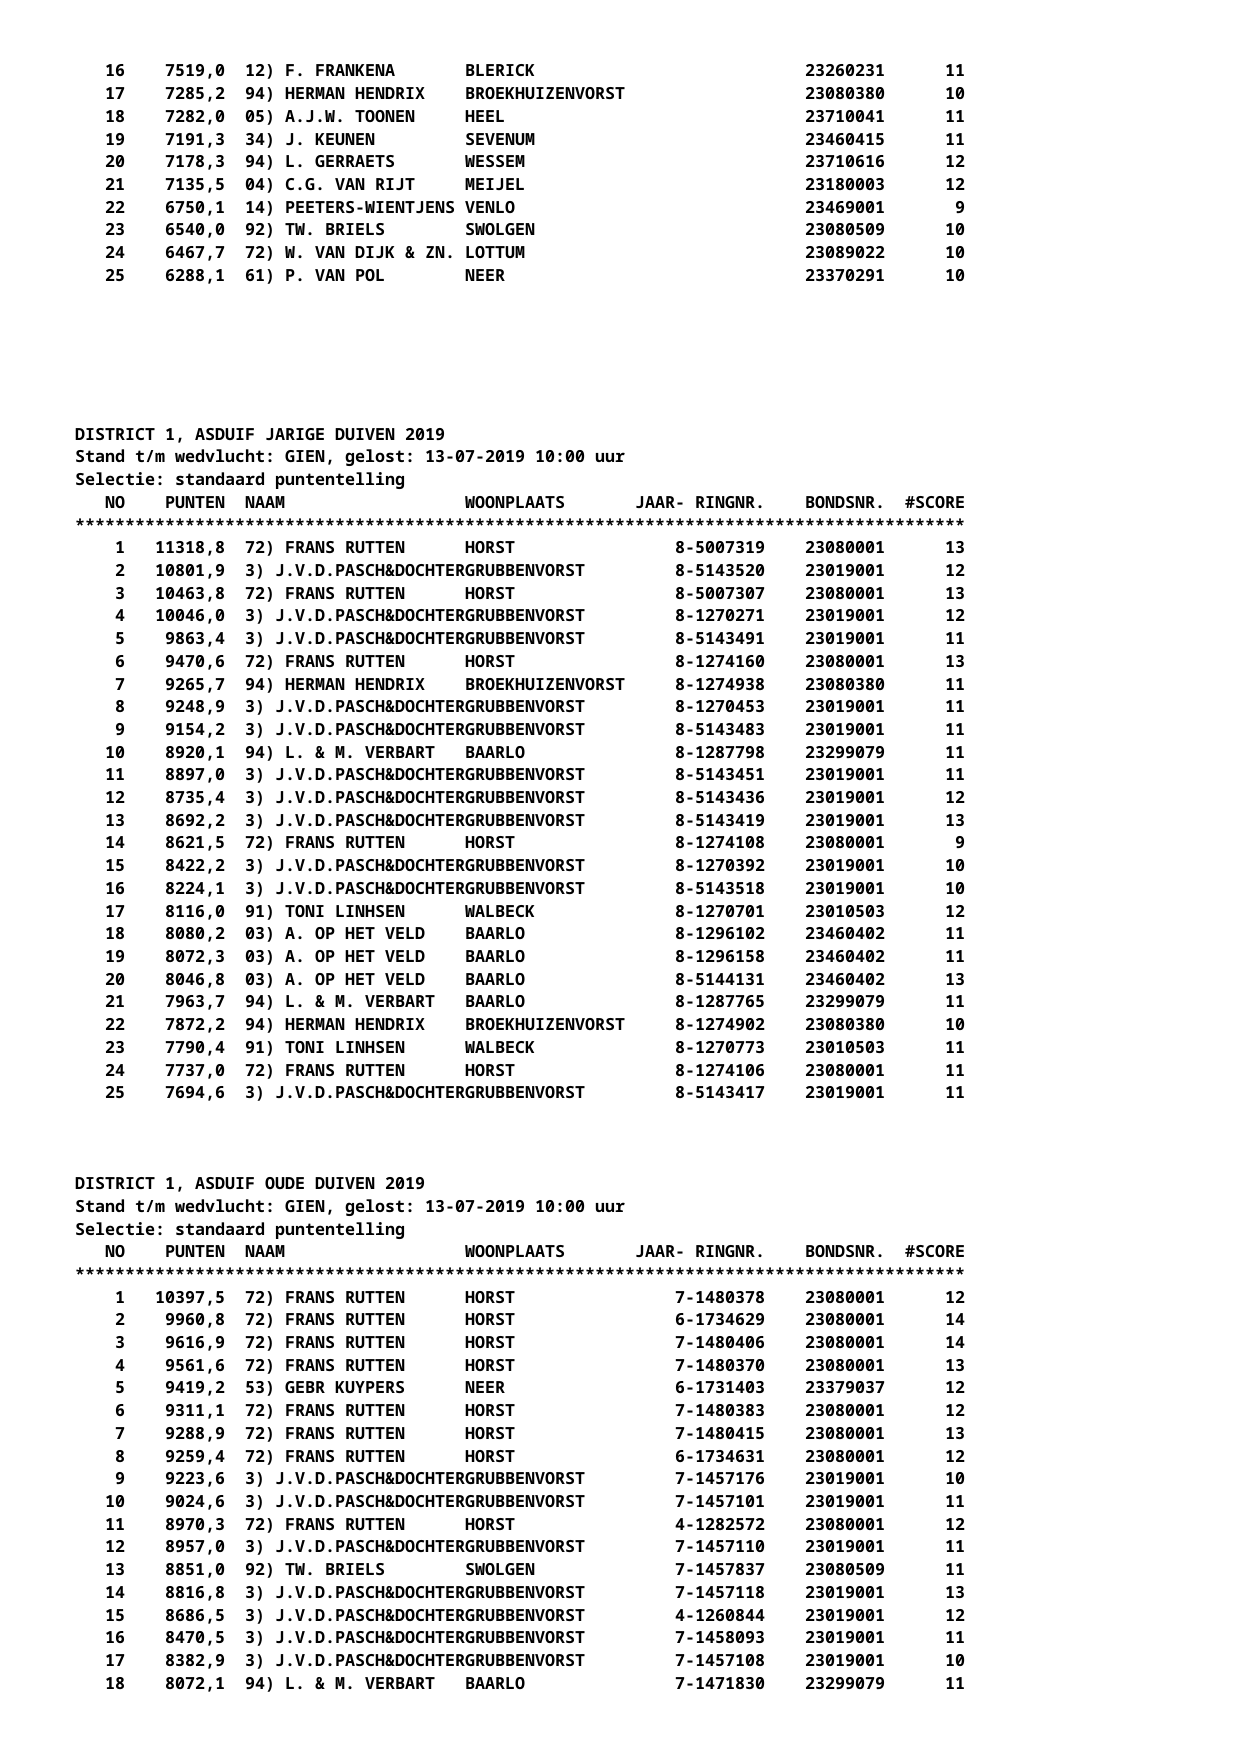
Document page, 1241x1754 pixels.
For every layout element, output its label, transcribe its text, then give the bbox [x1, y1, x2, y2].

text 25 7694,6 3) J.V.D.PASCH&DOCHTERGRUBBENVORST 8-5143417 23019001 11 [75, 1081, 1165, 1104]
text 25 6288,1 61) P. VAN POL NEER 23370291 10 [75, 263, 1165, 286]
text 23 6540,0 92) TW. BRIELS SWOLGEN 23080509 10 [75, 218, 1165, 241]
text 5 9419,2 53) GEBR KUYPERS NEER 6-1731403 23379037 12 [75, 1376, 1165, 1399]
text 24 7737,0 72) FRANS RUTTEN HORST 8-1274106 23080001 11 [75, 1058, 1165, 1081]
text 3 10463,8 72) FRANS RUTTEN HORST 8-5007307 23080001 13 [75, 581, 1165, 604]
text DISTRICT 1, ASDUIF OUDE DUIVEN 2019 [75, 1172, 1165, 1194]
text 7 9288,9 72) FRANS RUTTEN HORST 7-1480415 23080001 13 [75, 1422, 1165, 1444]
text ***************************************************************************************** [75, 1263, 1165, 1285]
text 17 8116,0 91) TONI LINHSEN WALBECK 8-1270701 23010503 12 [75, 899, 1165, 922]
text 15 8686,5 3) J.V.D.PASCH&DOCHTERGRUBBENVORST 4-1260844 23019001 12 [75, 1603, 1165, 1626]
text 15 8422,2 3) J.V.D.PASCH&DOCHTERGRUBBENVORST 8-1270392 23019001 10 [75, 854, 1165, 877]
text 12 8735,4 3) J.V.D.PASCH&DOCHTERGRUBBENVORST 8-5143436 23019001 12 [75, 786, 1165, 808]
text 3 9616,9 72) FRANS RUTTEN HORST 7-1480406 23080001 14 [75, 1331, 1165, 1353]
text 6 9470,6 72) FRANS RUTTEN HORST 8-1274160 23080001 13 [75, 649, 1165, 672]
text 20 8046,8 03) A. OP HET VELD BAARLO 8-5144131 23460402 13 [75, 967, 1165, 990]
text 21 7963,7 94) L. & M. VERBART BAARLO 8-1287765 23299079 11 [75, 990, 1165, 1013]
text 13 8851,0 92) TW. BRIELS SWOLGEN 7-1457837 23080509 11 [75, 1558, 1165, 1581]
text 4 10046,0 3) J.V.D.PASCH&DOCHTERGRUBBENVORST 8-1270271 23019001 12 [75, 604, 1165, 627]
text 22 6750,1 14) PEETERS-WIENTJENS VENLO 23469001 9 [75, 195, 1165, 218]
text 24 6467,7 72) W. VAN DIJK & ZN. LOTTUM 23089022 10 [75, 241, 1165, 263]
text 22 7872,2 94) HERMAN HENDRIX BROEKHUIZENVORST 8-1274902 23080380 10 [75, 1013, 1165, 1036]
text 19 8072,3 03) A. OP HET VELD BAARLO 8-1296158 23460402 11 [75, 945, 1165, 967]
text ***************************************************************************************** [75, 513, 1165, 536]
text 19 7191,3 34) J. KEUNEN SEVENUM 23460415 11 [75, 127, 1165, 150]
text 18 7282,0 05) A.J.W. TOONEN HEEL 23710041 11 [75, 104, 1165, 127]
text 16 7519,0 12) F. FRANKENA BLERICK 23260231 11 [75, 59, 1165, 82]
text 1 11318,8 72) FRANS RUTTEN HORST 8-5007319 23080001 13 [75, 536, 1165, 559]
text 18 8080,2 03) A. OP HET VELD BAARLO 8-1296102 23460402 11 [75, 922, 1165, 945]
text DISTRICT 1, ASDUIF JARIGE DUIVEN 2019 [75, 422, 1165, 445]
text 4 9561,6 72) FRANS RUTTEN HORST 7-1480370 23080001 13 [75, 1353, 1165, 1376]
text 13 8692,2 3) J.V.D.PASCH&DOCHTERGRUBBENVORST 8-5143419 23019001 13 [75, 808, 1165, 831]
text 7 9265,7 94) HERMAN HENDRIX BROEKHUIZENVORST 8-1274938 23080380 11 [75, 672, 1165, 695]
text 16 8470,5 3) J.V.D.PASCH&DOCHTERGRUBBENVORST 7-1458093 23019001 11 [75, 1626, 1165, 1649]
text 23 7790,4 91) TONI LINHSEN WALBECK 8-1270773 23010503 11 [75, 1036, 1165, 1058]
text 14 8816,8 3) J.V.D.PASCH&DOCHTERGRUBBENVORST 7-1457118 23019001 13 [75, 1581, 1165, 1603]
text 9 9154,2 3) J.V.D.PASCH&DOCHTERGRUBBENVORST 8-5143483 23019001 11 [75, 718, 1165, 740]
text Stand t/m wedvlucht: GIEN, gelost: 13-07-2019 10:00 uur [75, 445, 1165, 468]
text 1 10397,5 72) FRANS RUTTEN HORST 7-1480378 23080001 12 [75, 1285, 1165, 1308]
text 6 9311,1 72) FRANS RUTTEN HORST 7-1480383 23080001 12 [75, 1399, 1165, 1422]
text Selectie: standaard puntentelling [75, 1217, 1165, 1240]
text 21 7135,5 04) C.G. VAN RIJT MEIJEL 23180003 12 [75, 173, 1165, 195]
text 8 9259,4 72) FRANS RUTTEN HORST 6-1734631 23080001 12 [75, 1444, 1165, 1467]
text 17 8382,9 3) J.V.D.PASCH&DOCHTERGRUBBENVORST 7-1457108 23019001 10 [75, 1649, 1165, 1671]
text 2 10801,9 3) J.V.D.PASCH&DOCHTERGRUBBENVORST 8-5143520 23019001 12 [75, 559, 1165, 581]
text 14 8621,5 72) FRANS RUTTEN HORST 8-1274108 23080001 9 [75, 831, 1165, 854]
text 5 9863,4 3) J.V.D.PASCH&DOCHTERGRUBBENVORST 8-5143491 23019001 11 [75, 627, 1165, 649]
text 11 8897,0 3) J.V.D.PASCH&DOCHTERGRUBBENVORST 8-5143451 23019001 11 [75, 763, 1165, 786]
text 2 9960,8 72) FRANS RUTTEN HORST 6-1734629 23080001 14 [75, 1308, 1165, 1331]
text 18 8072,1 94) L. & M. VERBART BAARLO 7-1471830 23299079 11 [75, 1671, 1165, 1694]
text 16 8224,1 3) J.V.D.PASCH&DOCHTERGRUBBENVORST 8-5143518 23019001 10 [75, 877, 1165, 899]
text 8 9248,9 3) J.V.D.PASCH&DOCHTERGRUBBENVORST 8-1270453 23019001 11 [75, 695, 1165, 718]
text 9 9223,6 3) J.V.D.PASCH&DOCHTERGRUBBENVORST 7-1457176 23019001 10 [75, 1467, 1165, 1490]
text 10 8920,1 94) L. & M. VERBART BAARLO 8-1287798 23299079 11 [75, 740, 1165, 763]
text 17 7285,2 94) HERMAN HENDRIX BROEKHUIZENVORST 23080380 10 [75, 82, 1165, 104]
text NO PUNTEN NAAM WOONPLAATS JAAR- RINGNR. BONDSNR. #SCORE [75, 1240, 1165, 1263]
text Selectie: standaard puntentelling [75, 468, 1165, 491]
text 12 8957,0 3) J.V.D.PASCH&DOCHTERGRUBBENVORST 7-1457110 23019001 11 [75, 1535, 1165, 1558]
text Stand t/m wedvlucht: GIEN, gelost: 13-07-2019 10:00 uur [75, 1194, 1165, 1217]
text 10 9024,6 3) J.V.D.PASCH&DOCHTERGRUBBENVORST 7-1457101 23019001 11 [75, 1490, 1165, 1512]
text NO PUNTEN NAAM WOONPLAATS JAAR- RINGNR. BONDSNR. #SCORE [75, 491, 1165, 513]
text 20 7178,3 94) L. GERRAETS WESSEM 23710616 12 [75, 150, 1165, 173]
text 11 8970,3 72) FRANS RUTTEN HORST 4-1282572 23080001 12 [75, 1512, 1165, 1535]
